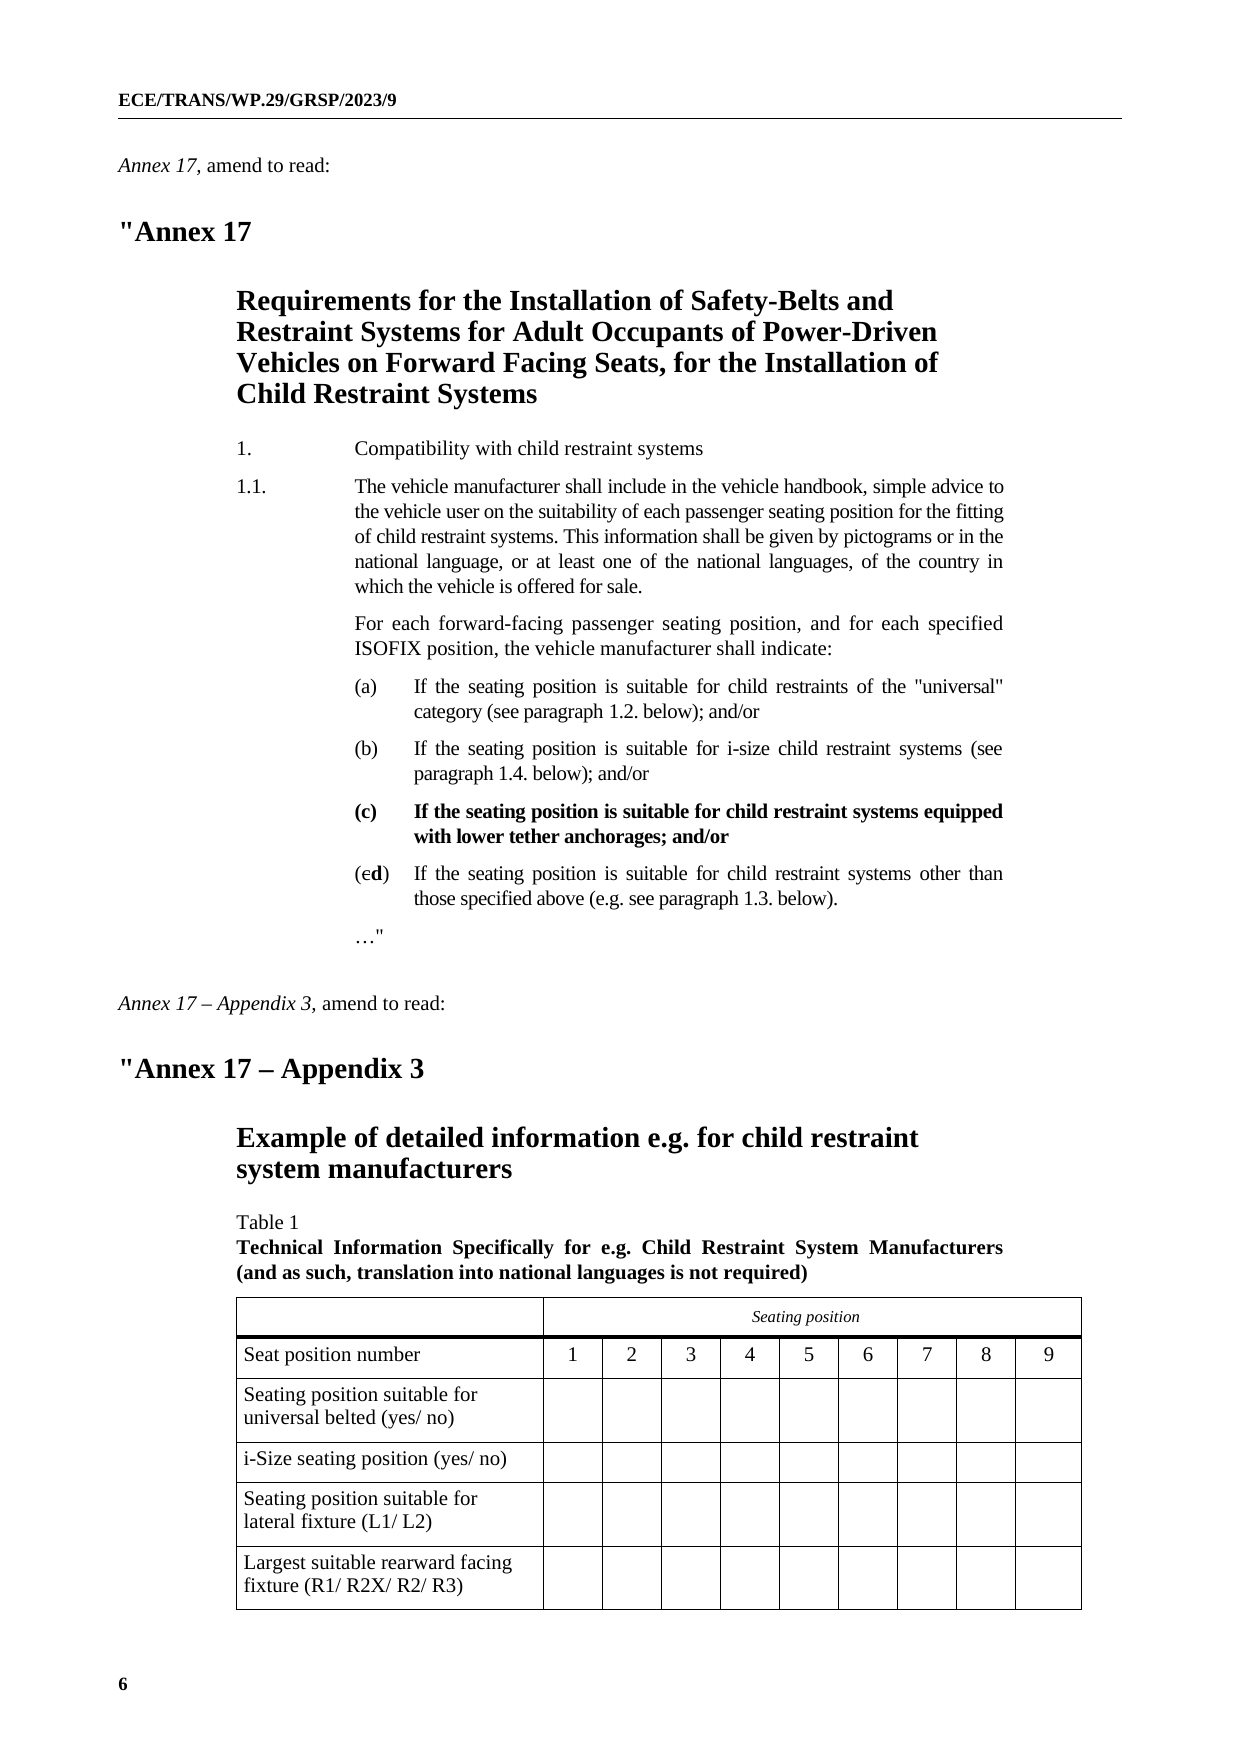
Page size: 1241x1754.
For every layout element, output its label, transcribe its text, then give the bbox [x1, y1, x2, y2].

table_cell 8 [957, 1339, 1015, 1378]
table_cell [603, 1547, 661, 1609]
table_cell [721, 1443, 779, 1482]
table_cell 1 [544, 1339, 602, 1378]
text 1. Compatibility with child restraint systems [236, 435, 1004, 460]
text (cd) If the seating position is suitable for child restraint systems other than those specified above (e.g. see paragraph 1.3. below). [354, 860, 1004, 910]
table_cell Seat position number [237, 1339, 543, 1378]
table_cell [957, 1483, 1015, 1546]
table_cell 7 [898, 1339, 956, 1378]
table_cell 2 [603, 1339, 661, 1378]
table_cell [780, 1483, 838, 1546]
text (c) If the seating position is suitable for child restraint systems equipped with lower tether anchorages; and/or [354, 798, 1004, 848]
table_cell 6 [839, 1339, 897, 1378]
text Annex 17 – Appendix 3, amend to read: [118, 985, 1004, 1016]
table_cell [544, 1483, 602, 1546]
subtitle Table 1 [118, 1210, 1122, 1234]
text …" [236, 923, 1004, 948]
table_cell [662, 1483, 720, 1546]
table_cell [898, 1379, 956, 1442]
table_cell [662, 1443, 720, 1482]
text (b) If the seating position is suitable for i-size child restraint systems (see paragraph 1.4. below); and/or [354, 735, 1004, 785]
table_cell 3 [662, 1339, 720, 1378]
table_cell [544, 1443, 602, 1482]
table_cell 4 [721, 1339, 779, 1378]
table_cell [1016, 1547, 1081, 1609]
table_cell [957, 1443, 1015, 1482]
table_cell [898, 1483, 956, 1546]
table_cell [780, 1443, 838, 1482]
table_cell [662, 1379, 720, 1442]
table_cell Largest suitable rearward facing fixture (R1/ R2X/ R2/ R3) [237, 1547, 543, 1609]
text Annex 17, amend to read: [118, 148, 1004, 179]
table_cell [721, 1547, 779, 1609]
table_cell [839, 1483, 897, 1546]
text "Annex 17 – Appendix 3 [118, 1054, 1004, 1085]
table_cell [1016, 1443, 1081, 1482]
table_cell Seating position suitable for universal belted (yes/ no) [237, 1379, 543, 1442]
text "Annex 17 [118, 216, 1004, 248]
table_cell [603, 1379, 661, 1442]
table_cell [721, 1379, 779, 1442]
table_cell [1016, 1379, 1081, 1442]
table_cell [898, 1443, 956, 1482]
table_header Seating position [544, 1298, 1081, 1335]
table_cell 9 [1016, 1339, 1081, 1378]
table_header [237, 1298, 543, 1335]
table_cell [1016, 1483, 1081, 1546]
table_cell [603, 1483, 661, 1546]
text For each forward-facing passenger seating position, and for each specified ISOFIX position, the vehicle manufacturer shall indicate: [236, 610, 1004, 660]
table_cell 5 [780, 1339, 838, 1378]
table_cell [544, 1547, 602, 1609]
table_cell i-Size seating position (yes/ no) [237, 1443, 543, 1482]
table_cell [662, 1547, 720, 1609]
table_cell [839, 1547, 897, 1609]
text 1.1. The vehicle manufacturer shall include in the vehicle handbook, simple advice to the vehicle user on the suitability of each passenger seating position for the fitting of child restraint systems. This information shall be given by pictograms or in the national language, or at least one of the national languages, of the country in which the vehicle is offered for sale. [236, 473, 1004, 598]
table_cell Seating position suitable for lateral fixture (L1/ L2) [237, 1483, 543, 1546]
table_cell [544, 1379, 602, 1442]
table_cell [721, 1483, 779, 1546]
table_cell [780, 1379, 838, 1442]
text Technical Information Specifically for e.g. Child Restraint System Manufacturers (and as such, translation into national languages is not required) [236, 1234, 1004, 1284]
text Requirements for the Installation of Safety-Belts and Restraint Systems for Adult Occupants of Power-Driven Vehicles on Forward Facing Seats, for the Installation of Child Restraint Systems [118, 285, 1004, 410]
table_cell [839, 1443, 897, 1482]
table_cell [898, 1547, 956, 1609]
table_cell [839, 1379, 897, 1442]
table_cell [603, 1443, 661, 1482]
table_cell [957, 1547, 1015, 1609]
table_cell [957, 1379, 1015, 1442]
text Example of detailed information e.g. for child restraint system manufacturers [118, 1123, 1004, 1185]
table_cell [780, 1547, 838, 1609]
text (a) If the seating position is suitable for child restraints of the "universal" category (see paragraph 1.2. below); and/or [354, 673, 1004, 723]
